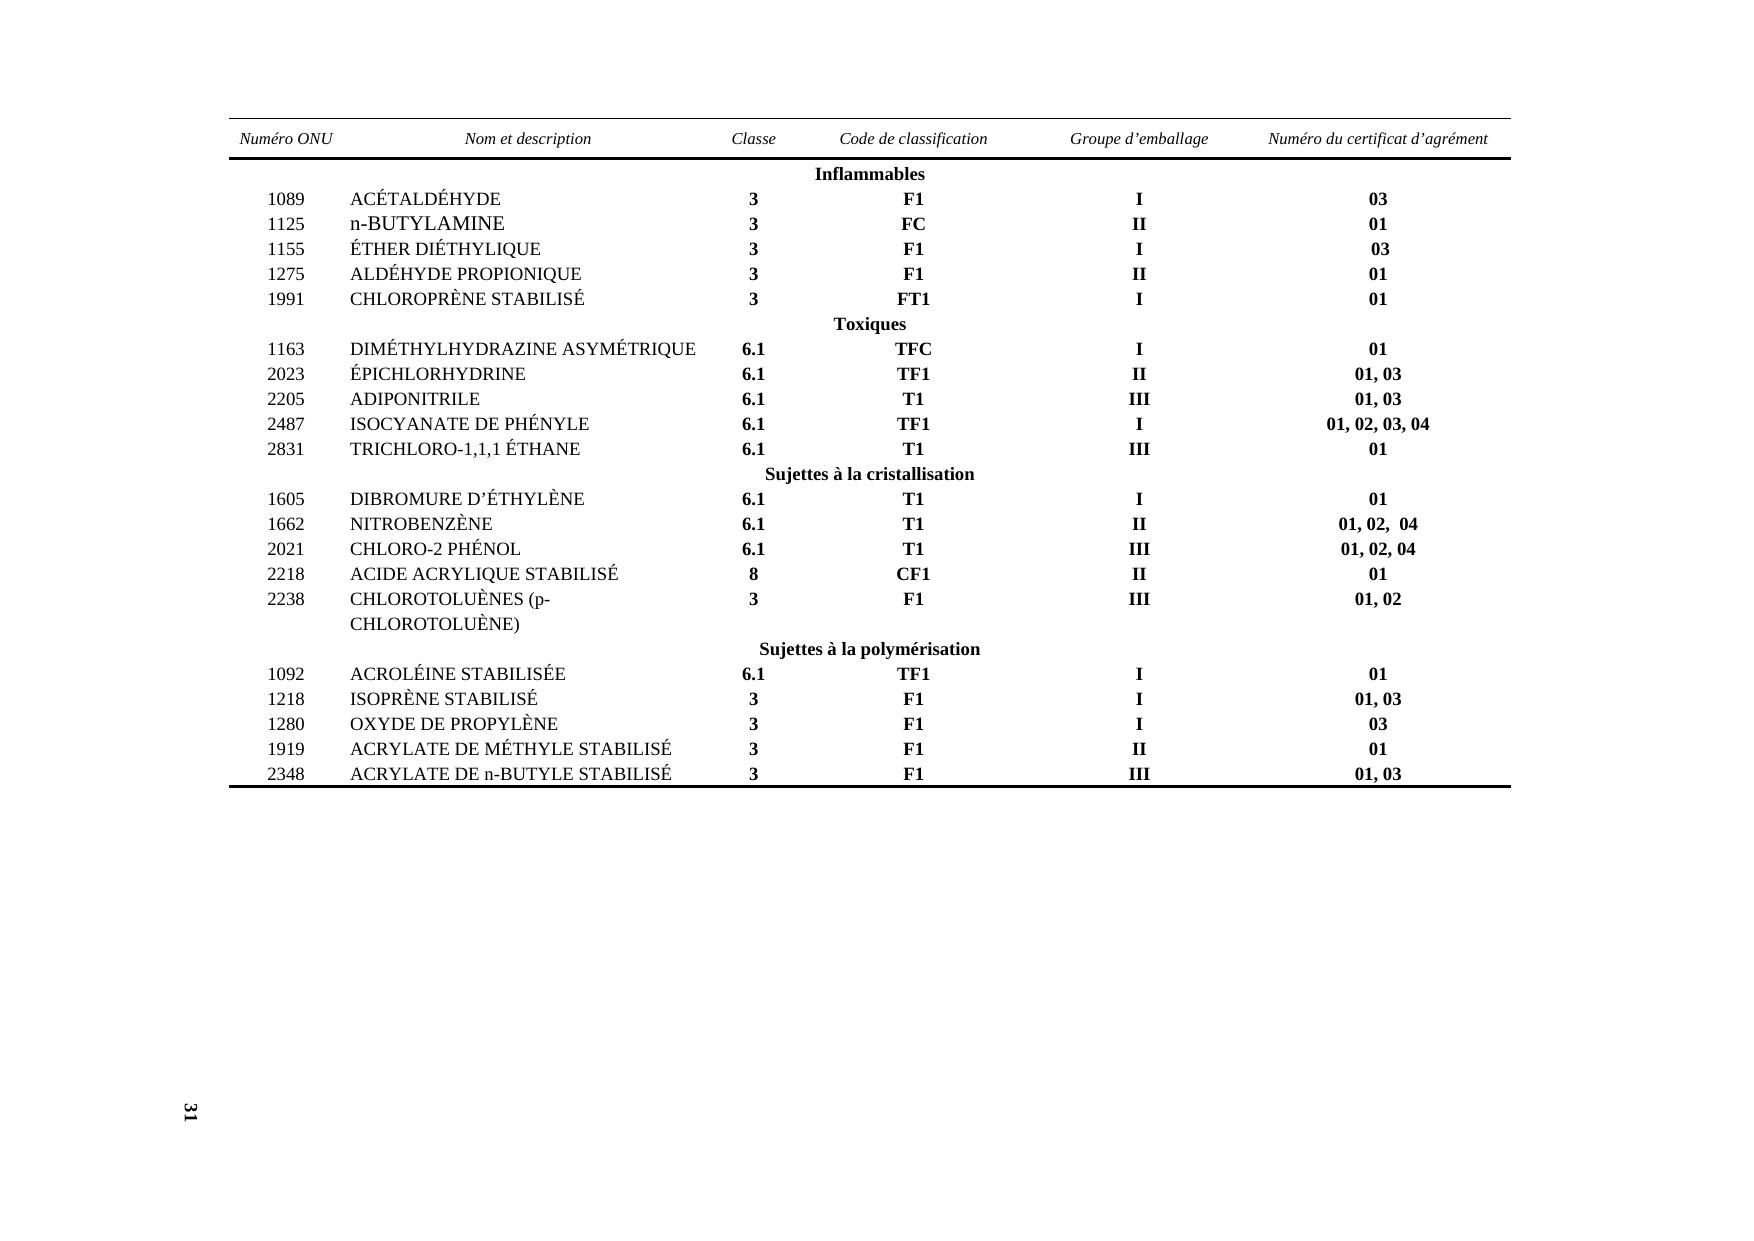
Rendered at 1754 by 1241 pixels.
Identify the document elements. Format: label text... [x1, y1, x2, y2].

table_cell F1 [794, 685, 1033, 710]
table_cell CHLORO-2 PHÉNOL [343, 535, 713, 560]
table_cell 3 [713, 710, 794, 735]
table_cell II [1033, 360, 1245, 385]
table_cell 2023 [229, 360, 343, 385]
table_cell Sujettes à la cristallisation [229, 460, 1511, 485]
table_cell CHLOROTOLUÈNES (p-CHLOROTOLUÈNE) [343, 585, 713, 635]
table_cell II [1033, 260, 1245, 285]
table_cell III [1033, 535, 1245, 560]
table_cell NITROBENZÈNE [343, 510, 713, 535]
table_cell 6.1 [713, 410, 794, 435]
table_cell I [1033, 685, 1245, 710]
table_cell ADIPONITRILE [343, 385, 713, 410]
table_header Classe [713, 119, 794, 157]
table_cell 3 [713, 685, 794, 710]
table_cell T1 [794, 385, 1033, 410]
table_cell 03 [1245, 185, 1511, 210]
table_cell 01, 02, 03, 04 [1245, 410, 1511, 435]
table_cell Toxiques [229, 310, 1511, 335]
table_cell n-BUTYLAMINE [343, 210, 713, 235]
table_cell 6.1 [713, 335, 794, 360]
table_cell 1280 [229, 710, 343, 735]
table_cell 3 [713, 235, 794, 260]
table_cell T1 [794, 435, 1033, 460]
table_cell DIBROMURE D’ÉTHYLÈNE [343, 485, 713, 510]
table_cell 6.1 [713, 660, 794, 685]
table_cell 3 [713, 260, 794, 285]
table_cell 6.1 [713, 485, 794, 510]
table_cell II [1033, 735, 1245, 760]
table_cell 3 [713, 760, 794, 785]
table_cell 01, 03 [1245, 760, 1511, 785]
table_cell 01 [1245, 485, 1511, 510]
table_cell III [1033, 435, 1245, 460]
table_cell T1 [794, 485, 1033, 510]
table_cell 2348 [229, 760, 343, 785]
table_cell 01, 02 [1245, 585, 1511, 635]
table_cell TF1 [794, 660, 1033, 685]
table_cell Inflammables [229, 160, 1511, 185]
table_cell ACIDE ACRYLIQUE STABILISÉ [343, 560, 713, 585]
table_cell 6.1 [713, 535, 794, 560]
table_header Numéro ONU [229, 119, 343, 157]
table_cell 01 [1245, 285, 1511, 310]
table_cell F1 [794, 185, 1033, 210]
table_cell ISOPRÈNE STABILISÉ [343, 685, 713, 710]
table_cell T1 [794, 510, 1033, 535]
table_cell II [1033, 510, 1245, 535]
table_cell 01 [1245, 335, 1511, 360]
table_cell 01 [1245, 560, 1511, 585]
table_cell 01 [1245, 735, 1511, 760]
table_cell 01, 03 [1245, 685, 1511, 710]
table_cell 01, 03 [1245, 385, 1511, 410]
table_cell 03 [1245, 235, 1511, 260]
table_cell OXYDE DE PROPYLÈNE [343, 710, 713, 735]
table_cell I [1033, 335, 1245, 360]
table_cell TFC [794, 335, 1033, 360]
table_cell 01, 02, 04 [1245, 535, 1511, 560]
table_cell ACRYLATE DE MÉTHYLE STABILISÉ [343, 735, 713, 760]
table_cell 3 [713, 285, 794, 310]
table_cell 6.1 [713, 435, 794, 460]
table_cell 03 [1245, 710, 1511, 735]
table_cell 1089 [229, 185, 343, 210]
table_cell TRICHLORO-1,1,1 ÉTHANE [343, 435, 713, 460]
table_cell 3 [713, 210, 794, 235]
table_cell FT1 [794, 285, 1033, 310]
table_cell 6.1 [713, 385, 794, 410]
table_cell 2238 [229, 585, 343, 635]
table_cell I [1033, 185, 1245, 210]
table_cell 01 [1245, 435, 1511, 460]
table_cell 2218 [229, 560, 343, 585]
table_cell II [1033, 210, 1245, 235]
table_cell 2021 [229, 535, 343, 560]
table_cell I [1033, 485, 1245, 510]
table_cell F1 [794, 585, 1033, 635]
table_header Groupe d’emballage [1033, 119, 1245, 157]
table_cell FC [794, 210, 1033, 235]
table_cell F1 [794, 260, 1033, 285]
table_header Nom et description [343, 119, 713, 157]
table_cell 01, 03 [1245, 360, 1511, 385]
table_cell III [1033, 385, 1245, 410]
table_cell 01, 02, 04 [1245, 510, 1511, 535]
table_cell T1 [794, 535, 1033, 560]
table_cell I [1033, 660, 1245, 685]
table_cell ÉPICHLORHYDRINE [343, 360, 713, 385]
table_cell 1092 [229, 660, 343, 685]
table_cell TF1 [794, 360, 1033, 385]
table_cell F1 [794, 760, 1033, 785]
table_cell 2487 [229, 410, 343, 435]
table_cell 2205 [229, 385, 343, 410]
table_cell 3 [713, 585, 794, 635]
table_cell 6.1 [713, 360, 794, 385]
table_cell I [1033, 285, 1245, 310]
table_cell 1662 [229, 510, 343, 535]
table_cell 1919 [229, 735, 343, 760]
table_cell 3 [713, 735, 794, 760]
table_cell 1163 [229, 335, 343, 360]
table_cell F1 [794, 235, 1033, 260]
table_cell ACRYLATE DE n-BUTYLE STABILISÉ [343, 760, 713, 785]
table_cell II [1033, 560, 1245, 585]
table_cell ACROLÉINE STABILISÉE [343, 660, 713, 685]
table_header Code de classification [794, 119, 1033, 157]
table_cell 1275 [229, 260, 343, 285]
table_cell I [1033, 235, 1245, 260]
table_cell I [1033, 410, 1245, 435]
table_cell ALDÉHYDE PROPIONIQUE [343, 260, 713, 285]
table_cell DIMÉTHYLHYDRAZINE ASYMÉTRIQUE [343, 335, 713, 360]
table_header Numéro du certificat d’agrément [1245, 119, 1511, 157]
table_cell CHLOROPRÈNE STABILISÉ [343, 285, 713, 310]
table_cell 1991 [229, 285, 343, 310]
table_cell ÉTHER DIÉTHYLIQUE [343, 235, 713, 260]
table_cell 01 [1245, 210, 1511, 235]
table_cell III [1033, 760, 1245, 785]
table_cell 1155 [229, 235, 343, 260]
table_cell F1 [794, 735, 1033, 760]
table_cell 2831 [229, 435, 343, 460]
table_cell 1605 [229, 485, 343, 510]
table_cell ISOCYANATE DE PHÉNYLE [343, 410, 713, 435]
table_cell 3 [713, 185, 794, 210]
table_cell III [1033, 585, 1245, 635]
table_cell CF1 [794, 560, 1033, 585]
table_cell TF1 [794, 410, 1033, 435]
table_cell 01 [1245, 260, 1511, 285]
table_cell ACÉTALDÉHYDE [343, 185, 713, 210]
table_cell 1218 [229, 685, 343, 710]
table_cell 1125 [229, 210, 343, 235]
table_cell I [1033, 710, 1245, 735]
table_cell 6.1 [713, 510, 794, 535]
table_cell 8 [713, 560, 794, 585]
table_cell 01 [1245, 660, 1511, 685]
table_cell Sujettes à la polymérisation [229, 635, 1511, 660]
table_cell F1 [794, 710, 1033, 735]
